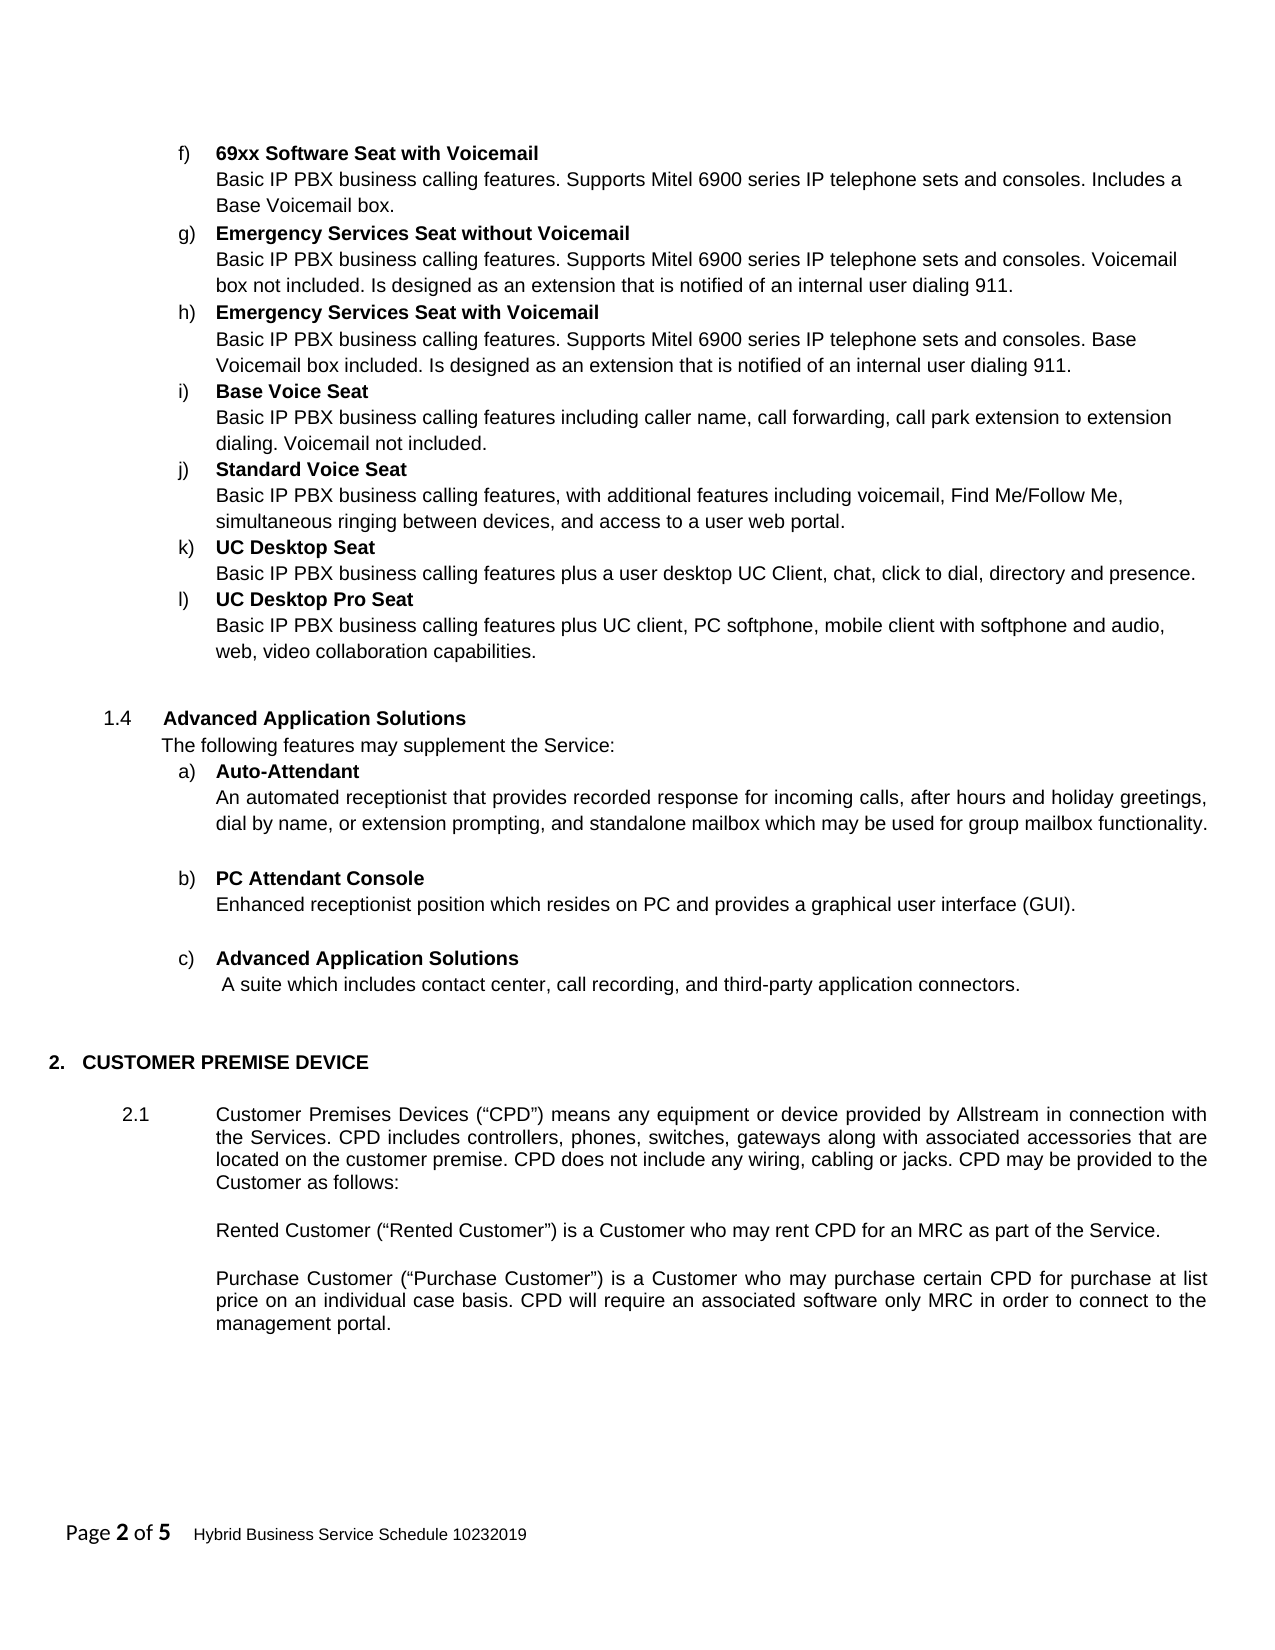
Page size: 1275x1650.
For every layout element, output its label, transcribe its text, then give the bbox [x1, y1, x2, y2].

list UC Desktop Pro Seat [178, 588, 1209, 611]
list PC Attendant Console [178, 865, 1209, 889]
text Basic IP PBX business calling features, with additional features including voicemail, Find Me/Follow Me, simultaneous ringing between devices, and access to a user web portal. [216, 484, 1209, 532]
text Rented Customer (“Rented Customer”) is a Customer who may rent CPD for an MRC as part of the Service. [141, 1219, 1209, 1241]
list Auto-Attendant [178, 760, 1209, 782]
list An automated receptionist that provides recorded response for incoming calls, after hours and holiday greetings, dial by name, or extension prompting, and standalone mailbox which may be used for group mailbox functionality. [216, 786, 1209, 834]
list Advanced Application Solutions [103, 706, 1209, 730]
list Emergency Services Seat with Voicemail [178, 300, 1209, 324]
text Basic IP PBX business calling features. Supports Mitel 6900 series IP telephone sets and consoles. Includes a Base Voicemail box. [216, 168, 1209, 217]
list CUSTOMER PREMISE DEVICE [48, 1051, 1209, 1073]
text The following features may supplement the Service: [103, 733, 1209, 756]
list Enhanced receptionist position which resides on PC and provides a graphical user interface (GUI). [216, 893, 1209, 916]
list UC Desktop Seat [178, 536, 1209, 558]
text Purchase Customer (“Purchase Customer”) is a Customer who may purchase certain CPD for purchase at list price on an individual case basis. CPD will require an associated software only MRC in order to connect to the management portal. [216, 1266, 1209, 1334]
list Standard Voice Seat [178, 458, 1209, 480]
list Emergency Services Seat without Voicemail [178, 220, 1209, 244]
text Basic IP PBX business calling features including caller name, call forwarding, call park extension to extension dialing. Voicemail not included. [216, 406, 1209, 454]
list 69xx Software Seat with Voicemail [178, 141, 1209, 165]
list Base Voice Seat [178, 379, 1209, 402]
text Basic IP PBX business calling features. Supports Mitel 6900 series IP telephone sets and consoles. Base Voicemail box included. Is designed as an extension that is notified of an internal user dialing 911. [216, 327, 1209, 376]
list A suite which includes contact center, call recording, and third-party application connectors. [216, 972, 1209, 995]
text Basic IP PBX business calling features. Supports Mitel 6900 series IP telephone sets and consoles. Voicemail box not included. Is designed as an extension that is notified of an internal user dialing 911. [216, 248, 1209, 297]
text 2.1 Customer Premises Devices (“CPD”) means any equipment or device provided by Allstream in connection with the Services. CPD includes controllers, phones, switches, gateways along with associated accessories that are located on the customer premise. CPD does not include any wiring, cabling or jacks. CPD may be provided to the Customer as follows: [122, 1103, 1209, 1194]
text Basic IP PBX business calling features plus a user desktop UC Client, chat, click to dial, directory and presence. [216, 562, 1209, 584]
text Basic IP PBX business calling features plus UC client, PC softphone, mobile client with softphone and audio, web, video collaboration capabilities. [216, 614, 1209, 663]
list Advanced Application Solutions [178, 946, 1209, 969]
